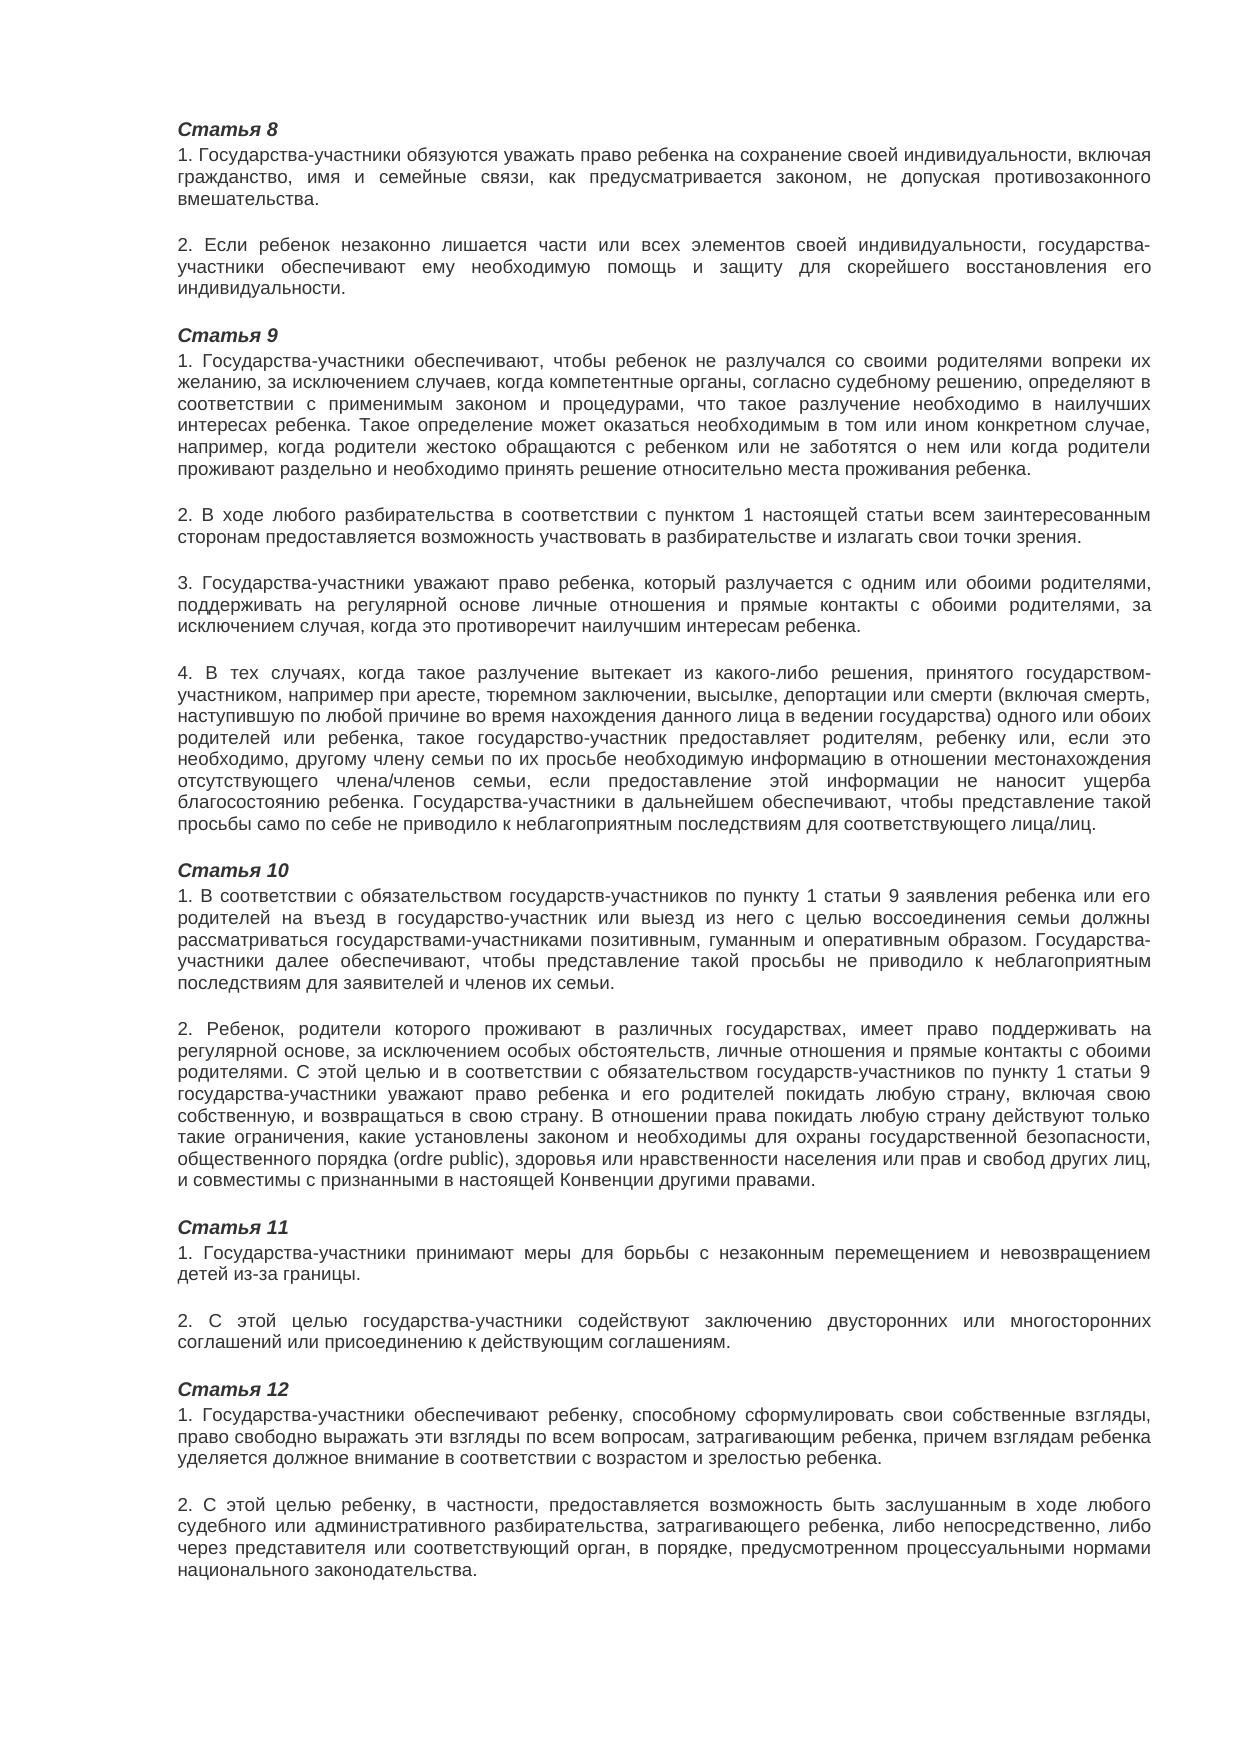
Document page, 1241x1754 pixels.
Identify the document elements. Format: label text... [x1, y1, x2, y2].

text 1. Государства-участники обязуются уважать право ребенка на сохранение своей индивидуальности, включая гражданство, имя и семейные связи, как предусматривается законом, не допуская противозаконного вмешательства. [177, 144, 1152, 209]
subtitle Статья 12 [177, 1378, 1152, 1401]
text 2. С этой целью ребенку, в частности, предоставляется возможность быть заслушанным в ходе любого судебного или административного разбирательства, затрагивающего ребенка, либо непосредственно, либо через представителя или соответствующий орган, в порядке, предусмотренном процессуальными нормами национального законодательства. [177, 1494, 1152, 1580]
text 4. В тех случаях, когда такое разлучение вытекает из какого-либо решения, принятого государством-участником, например при аресте, тюремном заключении, высылке, депортации или смерти (включая смерть, наступившую по любой причине во время нахождения данного лица в ведении государства) одного или обоих родителей или ребенка, такое государство-участник предоставляет родителям, ребенку или, если это необходимо, другому члену семьи по их просьбе необходимую информацию в отношении местонахождения отсутствующего члена/членов семьи, если предоставление этой информации не наносит ущерба благосостоянию ребенка. Государства-участники в дальнейшем обеспечивают, чтобы представление такой просьбы само по себе не приводило к неблагоприятным последствиям для соответствующего лица/лиц. [177, 662, 1152, 834]
text 1. Государства-участники обеспечивают, чтобы ребенок не разлучался со своими родителями вопреки их желанию, за исключением случаев, когда компетентные органы, согласно судебному решению, определяют в соответствии с применимым законом и процедурами, что такое разлучение необходимо в наилучших интересах ребенка. Такое определение может оказаться необходимым в том или ином конкретном случае, например, когда родители жестоко обращаются с ребенком или не заботятся о нем или когда родители проживают раздельно и необходимо принять решение относительно места проживания ребенка. [177, 349, 1152, 479]
subtitle Статья 9 [177, 323, 1152, 346]
text 1. Государства-участники обеспечивают ребенку, способному сформулировать свои собственные взгляды, право свободно выражать эти взгляды по всем вопросам, затрагивающим ребенка, причем взглядам ребенка уделяется должное внимание в соответствии с возрастом и зрелостью ребенка. [177, 1404, 1152, 1469]
text 1. В соответствии с обязательством государств-участников по пункту 1 статьи 9 заявления ребенка или его родителей на въезд в государство-участник или выезд из него с целью воссоединения семьи должны рассматриваться государствами-участниками позитивным, гуманным и оперативным образом. Государства-участники далее обеспечивают, чтобы представление такой просьбы не приводило к неблагоприятным последствиям для заявителей и членов их семьи. [177, 885, 1152, 993]
text 2. С этой целью государства-участники содействуют заключению двусторонних или многосторонних соглашений или присоединению к действующим соглашениям. [177, 1310, 1152, 1353]
text 2. В ходе любого разбирательства в соответствии с пунктом 1 настоящей статьи всем заинтересованным сторонам предоставляется возможность участвовать в разбирательстве и излагать свои точки зрения. [177, 504, 1152, 547]
text 2. Если ребенок незаконно лишается части или всех элементов своей индивидуальности, государства-участники обеспечивают ему необходимую помощь и защиту для скорейшего восстановления его индивидуальности. [177, 234, 1152, 298]
text 1. Государства-участники принимают меры для борьбы с незаконным перемещением и невозвращением детей из-за границы. [177, 1242, 1152, 1285]
subtitle Статья 8 [177, 118, 1152, 141]
text 3. Государства-участники уважают право ребенка, который разлучается с одним или обоими родителями, поддерживать на регулярной основе личные отношения и прямые контакты с обоими родителями, за исключением случая, когда это противоречит наилучшим интересам ребенка. [177, 572, 1152, 637]
subtitle Статья 10 [177, 859, 1152, 882]
text 2. Ребенок, родители которого проживают в различных государствах, имеет право поддерживать на регулярной основе, за исключением особых обстоятельств, личные отношения и прямые контакты с обоими родителями. С этой целью и в соответствии с обязательством государств-участников по пункту 1 статьи 9 государства-участники уважают право ребенка и его родителей покидать любую страну, включая свою собственную, и возвращаться в свою страну. В отношении права покидать любую страну действуют только такие ограничения, какие установлены законом и необходимы для охраны государственной безопасности, общественного порядка (ordre public), здоровья или нравственности населения или прав и свобод других лиц, и совместимы с признанными в настоящей Конвенции другими правами. [177, 1018, 1152, 1191]
subtitle Статья 11 [177, 1216, 1152, 1238]
